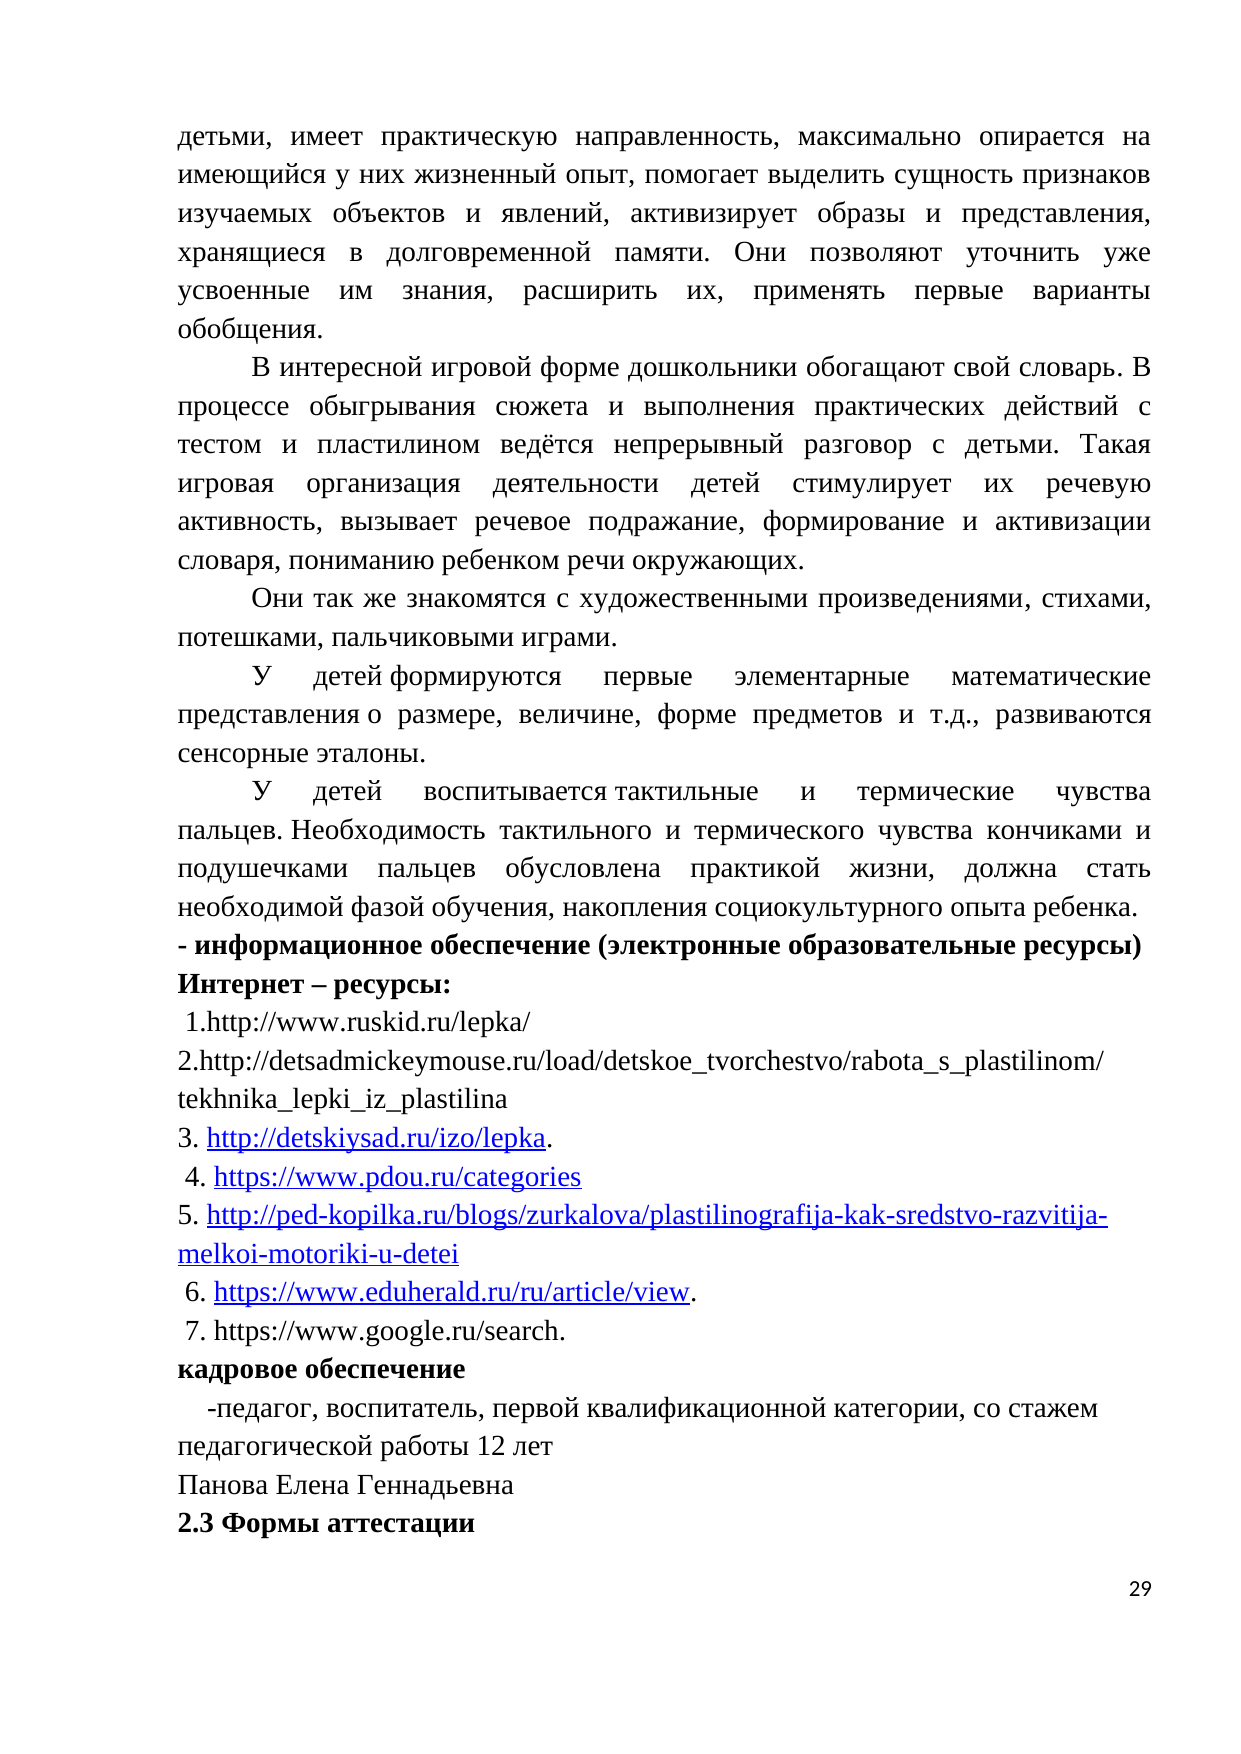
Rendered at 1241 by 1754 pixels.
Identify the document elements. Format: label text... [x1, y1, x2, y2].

text -педагог, воспитатель, первой квалификационной категории, со стажем педагогической работы 12 лет [177, 1390, 1152, 1462]
text Они так же знакомятся с художественными произведениями, стихами, потешками, пальчиковыми играми. [177, 581, 1152, 653]
text 3. http://detskiysad.ru/izo/lepka. [177, 1120, 1152, 1154]
text У детей воспитывается тактильные и термические чувства пальцев. Необходимость тактильного и термического чувства кончиками и подушечками пальцев обусловлена практикой жизни, должна стать необходимой фазой обучения, накопления социокультурного опыта ребенка. [177, 773, 1152, 922]
text 7. https://www.google.ru/search. [177, 1313, 1152, 1346]
text 5. http://ped-kopilka.ru/blogs/zurkalova/plastilinografija-kak-sredstvo-razvitija-melkoi-motoriki-u-detei [177, 1197, 1152, 1269]
text В интересной игровой форме дошкольники обогащают свой словарь. В процессе обыгрывания сюжета и выполнения практических действий с тестом и пластилином ведётся непрерывный разговор с детьми. Такая игровая организация деятельности детей стимулирует их речевую активность, вызывает речевое подражание, формирование и активизации словаря, пониманию ребенком речи окружающих. [177, 349, 1152, 576]
text У детей формируются первые элементарные математические представления о размере, величине, форме предметов и т.д., развиваются сенсорные эталоны. [177, 658, 1152, 768]
text 2.3 Формы аттестации [177, 1506, 1152, 1539]
text Интернет – ресурсы: [177, 966, 1152, 999]
text Панова Елена Геннадьевна [177, 1467, 1152, 1501]
text кадровое обеспечение [177, 1351, 1152, 1385]
text 4. https://www.pdou.ru/categories [177, 1159, 1152, 1192]
text 6. https://www.eduherald.ru/ru/article/view. [177, 1274, 1152, 1308]
text - информационное обеспечение (электронные образовательные ресурсы) [177, 927, 1152, 961]
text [177, 118, 1152, 344]
text 1.http://www.ruskid.ru/lepka/ 2.http://detsadmickeymouse.ru/load/detskoe_tvorchestvo/rabota_s_plastilinom/tekhnika_lepki_iz_plastilina [177, 1004, 1152, 1115]
